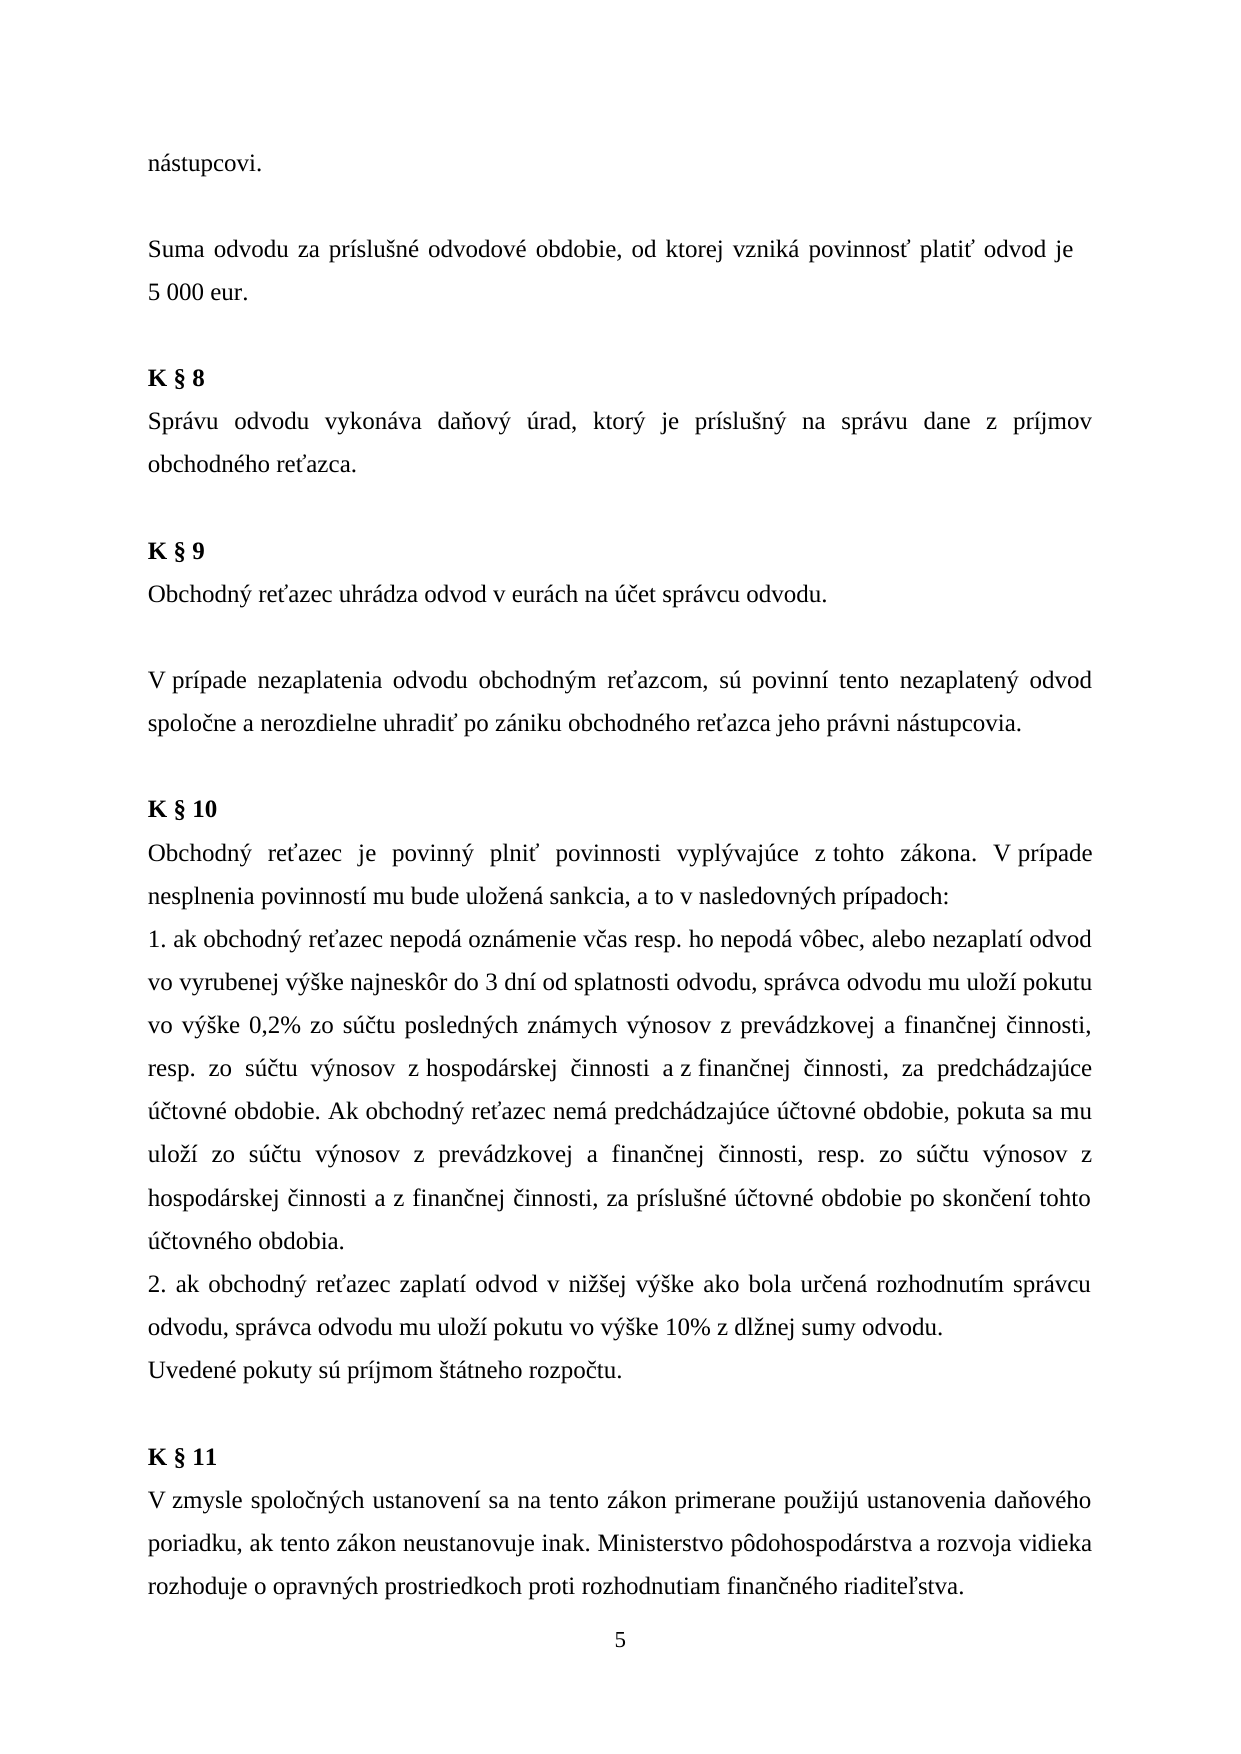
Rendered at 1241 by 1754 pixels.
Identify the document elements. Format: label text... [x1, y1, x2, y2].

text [148, 148, 1093, 176]
text Správu odvodu vykonáva daňový úrad, ktorý je príslušný na správu dane z príjmov obchodného reťazca. [148, 406, 1093, 478]
text Obchodný reťazec uhrádza odvod v eurách na účet správcu odvodu. [148, 579, 1093, 608]
text K § 10 [148, 794, 1093, 823]
text Obchodný reťazec je povinný plniť povinnosti vyplývajúce z tohto zákona. V prípade nesplnenia povinností mu bude uložená sankcia, a to v nasledovných prípadoch: [148, 838, 1093, 909]
text 1. ak obchodný reťazec nepodá oznámenie včas resp. ho nepodá vôbec, alebo nezaplatí odvod vo vyrubenej výške najneskôr do 3 dní od splatnosti odvodu, správca odvodu mu uloží pokutu vo výške 0,2% zo súčtu posledných známych výnosov z prevádzkovej a finančnej činnosti, resp. zo súčtu výnosov z hospodárskej činnosti a z finančnej činnosti, za predchádzajúce účtovné obdobie. Ak obchodný reťazec nemá predchádzajúce účtovné obdobie, pokuta sa mu uloží zo súčtu výnosov z prevádzkovej a finančnej činnosti, resp. zo súčtu výnosov z hospodárskej činnosti a z finančnej činnosti, za príslušné účtovné obdobie po skončení tohto účtovného obdobia. [148, 924, 1093, 1255]
text K § 9 [148, 536, 1093, 564]
text V prípade nezaplatenia odvodu obchodným reťazcom, sú povinní tento nezaplatený odvod spoločne a nerozdielne uhradiť po zániku obchodného reťazca jeho právni nástupcovia. [148, 665, 1093, 737]
text Uvedené pokuty sú príjmom štátneho rozpočtu. [148, 1355, 1093, 1384]
text K § 8 [148, 363, 1093, 392]
text 2. ak obchodný reťazec zaplatí odvod v nižšej výške ako bola určená rozhodnutím správcu odvodu, správca odvodu mu uloží pokutu vo výške 10% z dlžnej sumy odvodu. [148, 1269, 1093, 1341]
text Suma odvodu za príslušné odvodové obdobie, od ktorej vzniká povinnosť platiť odvod je 5 000 eur. [148, 234, 1093, 306]
text K § 11 [148, 1442, 1093, 1470]
text V zmysle spoločných ustanovení sa na tento zákon primerane použijú ustanovenia daňového poriadku, ak tento zákon neustanovuje inak. Ministerstvo pôdohospodárstva a rozvoja vidieka rozhoduje o opravných prostriedkoch proti rozhodnutiam finančného riaditeľstva. [148, 1485, 1093, 1600]
